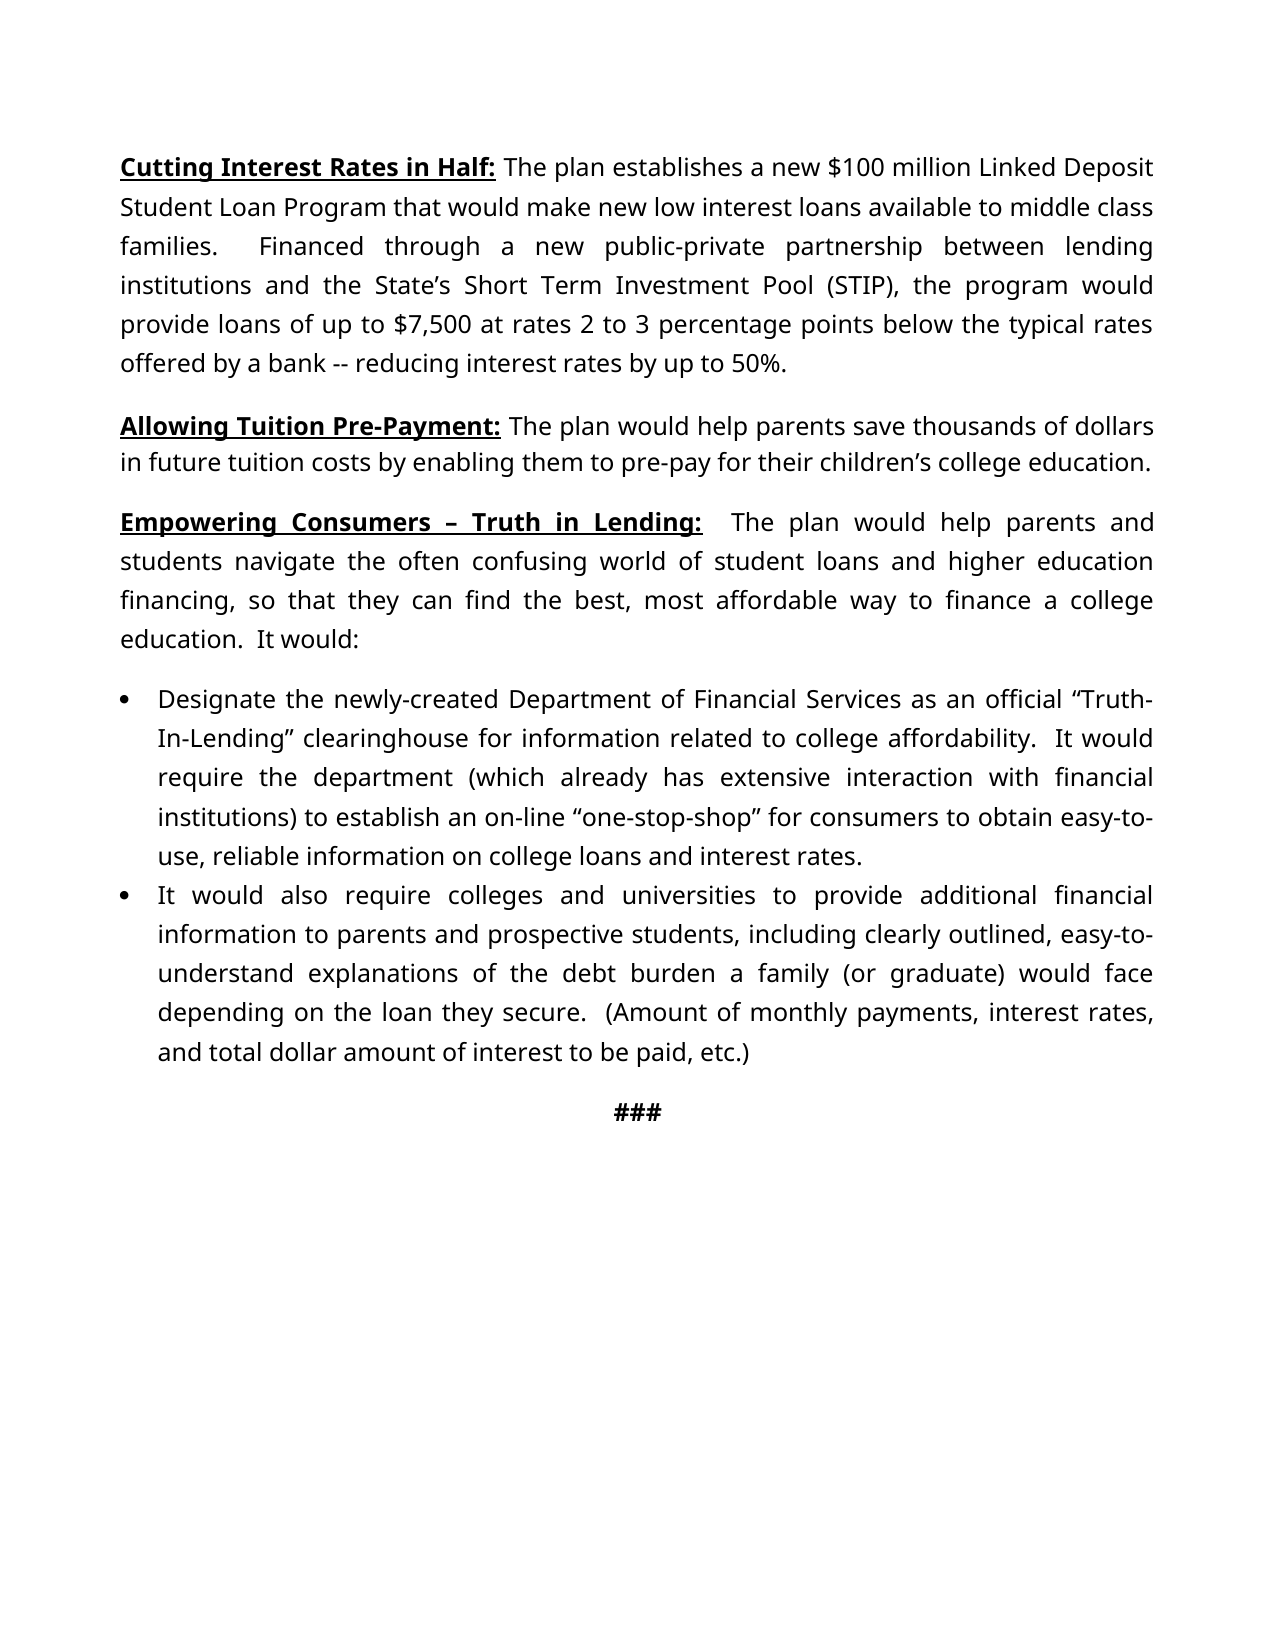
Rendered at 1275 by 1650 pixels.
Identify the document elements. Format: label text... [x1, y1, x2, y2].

text Allowing Tuition Pre-Payment: The plan would help parents save thousands of dollars in future tuition costs by enabling them to pre-pay for their children’s college education. [120, 406, 1155, 479]
text Cutting Interest Rates in Half: The plan establishes a new $100 million Linked Deposit Student Loan Program that would make new low interest loans available to middle class families. Financed through a new public-private partnership between lending institutions and the State’s Short Term Investment Pool (STIP), the program would provide loans of up to $7,500 at rates 2 to 3 percentage points below the typical rates offered by a bank -- reducing interest rates by up to 50%. [120, 150, 1155, 380]
text Empowering Consumers – Truth in Lending: The plan would help parents and students navigate the often confusing world of student loans and higher education financing, so that they can find the best, most affordable way to finance a college education. It would: [120, 504, 1155, 656]
list It would also require colleges and universities to provide additional financial information to parents and prospective students, including clearly outlined, easy-to-understand explanations of the debt burden a family (or graduate) would face depending on the loan they secure. (Amount of monthly payments, interest rates, and total dollar amount of interest to be paid, etc.) [120, 877, 1155, 1068]
list Designate the newly-created Department of Financial Services as an official “Truth-In-Lending” clearinghouse for information related to college affordability. It would require the department (which already has extensive interaction with financial institutions) to establish an on-line “one-stop-shop” for consumers to obtain easy-to-use, reliable information on college loans and interest rates. [120, 682, 1155, 872]
text ### [120, 1094, 1155, 1128]
